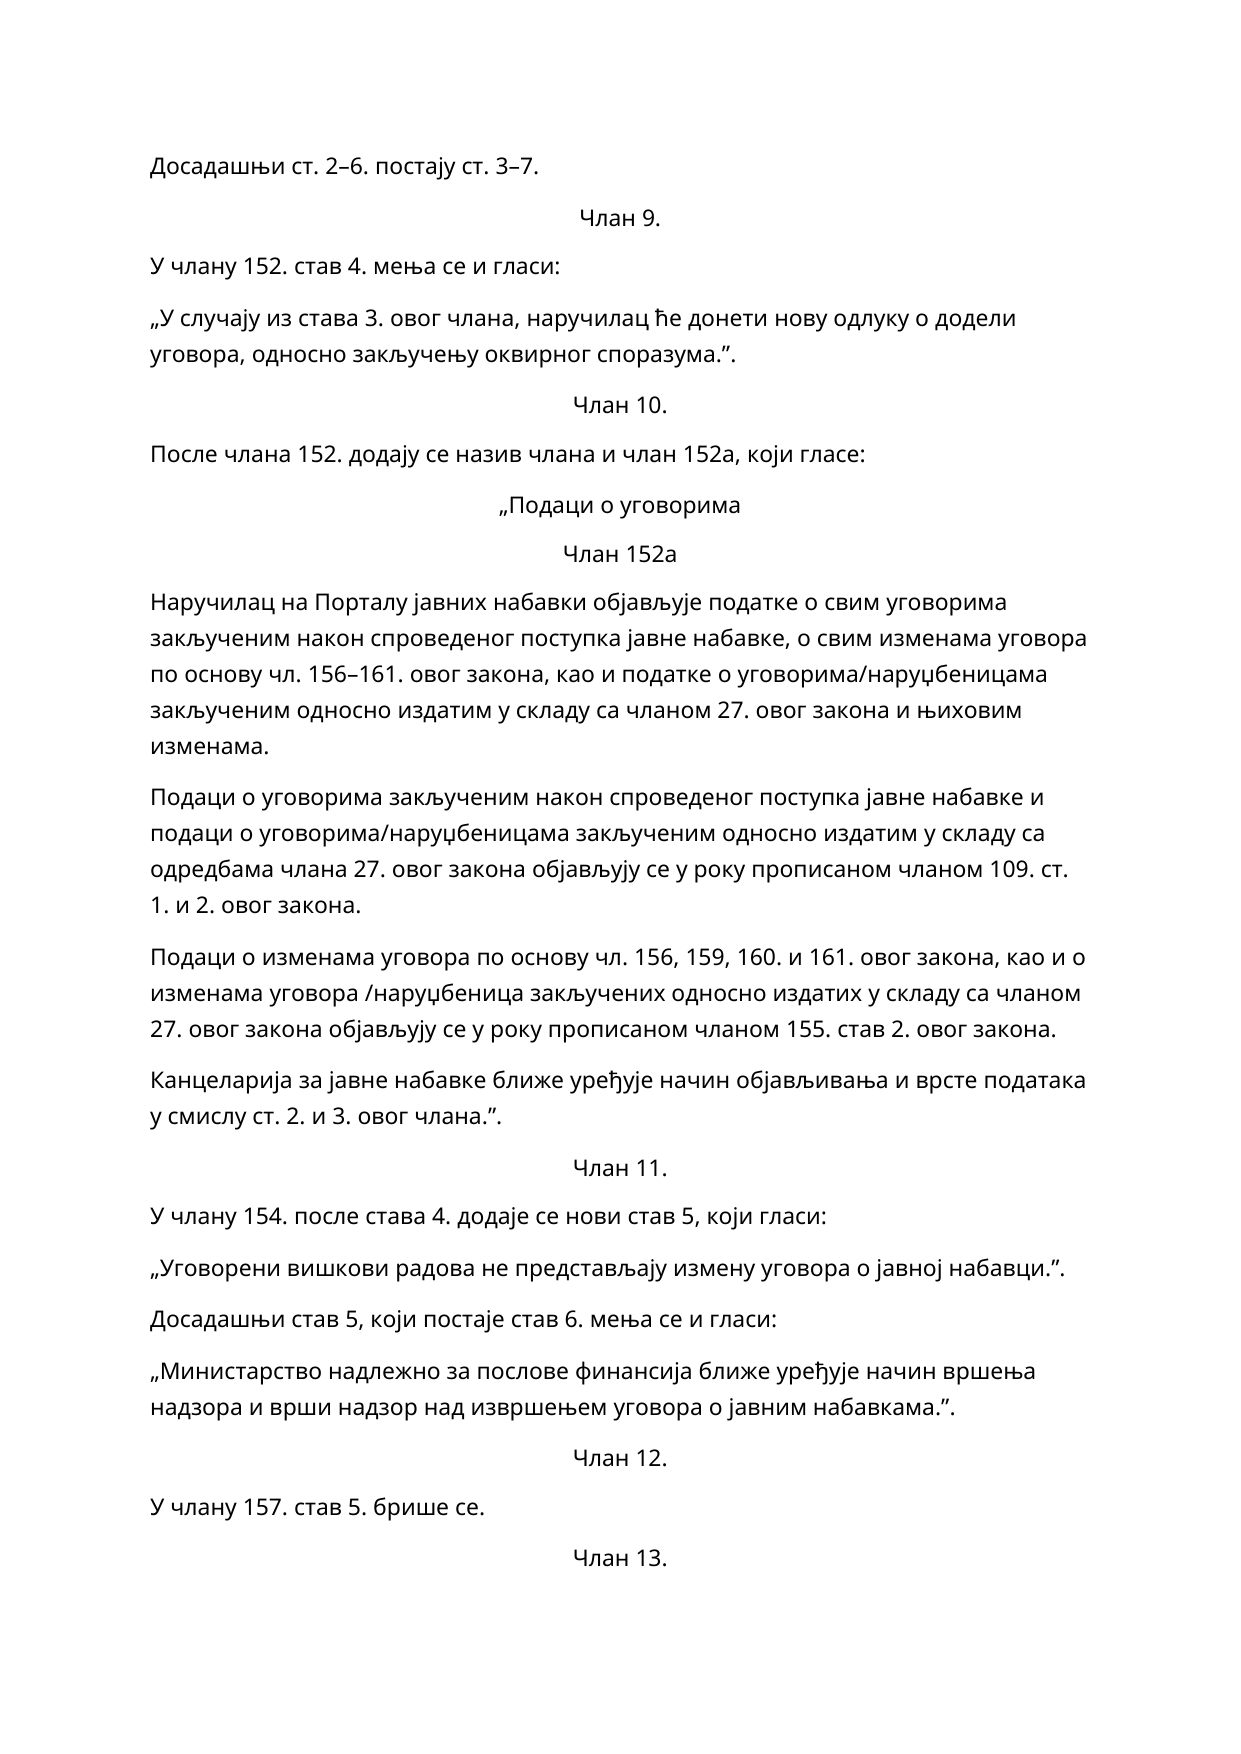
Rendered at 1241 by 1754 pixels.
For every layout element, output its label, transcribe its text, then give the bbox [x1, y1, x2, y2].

text Канцеларија за јавне набавке ближе уређује начин објављивања и врсте података у смислу ст. 2. и 3. овог члана.”. [150, 1064, 1090, 1131]
text Досадашњи ст. 2–6. постају ст. 3–7. [150, 150, 1090, 181]
text У члану 152. став 4. мења се и гласи: [150, 250, 1090, 281]
text „Подаци о уговорима [150, 489, 1090, 520]
text У члану 154. после става 4. додаје се нови став 5, који гласи: [150, 1200, 1090, 1231]
text После члана 152. додају се назив члана и члан 152а, који гласе: [150, 437, 1090, 469]
text Члан 12. [150, 1442, 1090, 1473]
text Члан 9. [150, 202, 1090, 233]
text „Уговорени вишкови радова не представљају измену уговора о јавној набавци.”. [150, 1252, 1090, 1283]
text Члан 152а [150, 537, 1090, 569]
text Досадашњи став 5, који постаје став 6. мења се и гласи: [150, 1303, 1090, 1334]
text Члан 10. [150, 389, 1090, 420]
text Подаци о изменама уговора по основу чл. 156, 159, 160. и 161. овог закона, као и о изменама уговора /наруџбеница закључених односно издатих у складу са чланом 27. овог закона објављују се у року прописаном чланом 155. став 2. овог закона. [150, 941, 1090, 1044]
text Члан 11. [150, 1152, 1090, 1183]
text „Министарство надлежно за послове финансија ближе уређује начин вршења надзора и врши надзор над извршењем уговора о јавним набавкама.”. [150, 1355, 1090, 1422]
text „У случају из става 3. овог члана, наручилац ће донети нову одлуку о додели уговора, односно закључењу оквирног споразума.”. [150, 302, 1090, 369]
text Члан 13. [150, 1542, 1090, 1573]
text Наручилац на Порталу јавних набавки објављује податке о свим уговорима закљученим након спроведеног поступка јавне набавке, о свим изменама уговора по основу чл. 156–161. овог закона, као и податке о уговорима/наруџбеницама закљученим односно издатим у складу са чланом 27. овог закона и њиховим изменама. [150, 586, 1090, 761]
text Подаци о уговорима закљученим након спроведеног поступка јавне набавке и подаци о уговорима/наруџбеницама закљученим односно издатим у складу са одредбама члана 27. овог закона објављују се у року прописаном чланом 109. ст. 1. и 2. овог закона. [150, 781, 1090, 920]
text У члану 157. став 5. брише се. [150, 1491, 1090, 1522]
